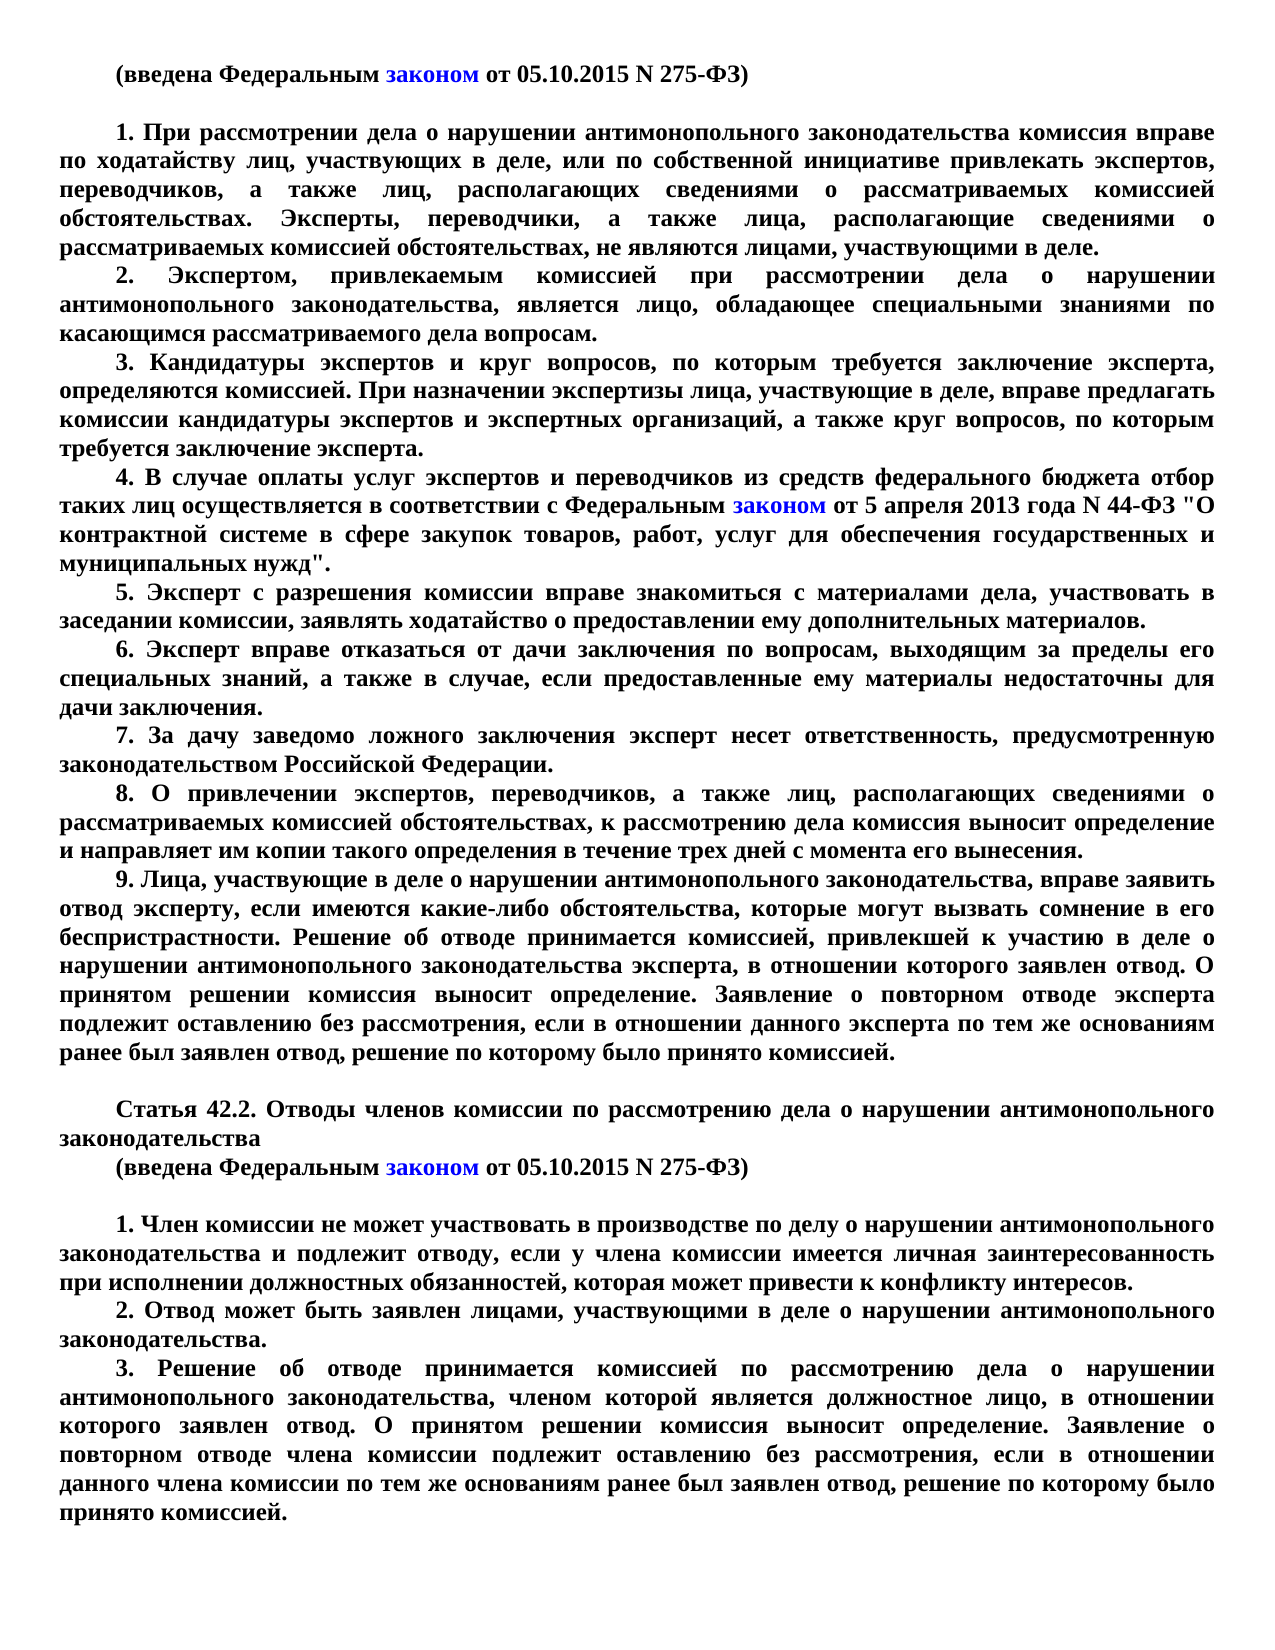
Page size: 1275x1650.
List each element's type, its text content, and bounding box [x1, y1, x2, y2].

text 5. Эксперт с разрешения комиссии вправе знакомиться с материалами дела, участвовать в заседании комиссии, заявлять ходатайство о предоставлении ему дополнительных материалов. [59, 577, 1216, 634]
text 7. За дачу заведомо ложного заключения эксперт несет ответственность, предусмотренную законодательством Российской Федерации. [59, 720, 1216, 778]
text 4. В случае оплаты услуг экспертов и переводчиков из средств федерального бюджета отбор таких лиц осуществляется в соответствии с Федеральным законом от 5 апреля 2013 года N 44-ФЗ "О контрактной системе в сфере закупок товаров, работ, услуг для обеспечения государственных и муниципальных нужд". [59, 462, 1216, 577]
text 8. О привлечении экспертов, переводчиков, а также лиц, располагающих сведениями о рассматриваемых комиссией обстоятельствах, к рассмотрению дела комиссия выносит определение и направляет им копии такого определения в течение трех дней с момента его вынесения. [59, 778, 1216, 864]
text 1. При рассмотрении дела о нарушении антимонопольного законодательства комиссия вправе по ходатайству лиц, участвующих в деле, или по собственной инициативе привлекать экспертов, переводчиков, а также лиц, располагающих сведениями о рассматриваемых комиссией обстоятельствах. Эксперты, переводчики, а также лица, располагающие сведениями о рассматриваемых комиссией обстоятельствах, не являются лицами, участвующими в деле. [59, 117, 1216, 260]
text Статья 42.2. Отводы членов комиссии по рассмотрению дела о нарушении антимонопольного законодательства [59, 1094, 1216, 1152]
text 2. Отвод может быть заявлен лицами, участвующими в деле о нарушении антимонопольного законодательства. [59, 1295, 1216, 1353]
text 1. Член комиссии не может участвовать в производстве по делу о нарушении антимонопольного законодательства и подлежит отводу, если у члена комиссии имеется личная заинтересованность при исполнении должностных обязанностей, которая может привести к конфликту интересов. [59, 1209, 1216, 1295]
text (введена Федеральным законом от 05.10.2015 N 275-ФЗ) [59, 1152, 1216, 1180]
text (введена Федеральным законом от 05.10.2015 N 275-ФЗ) [59, 59, 1216, 88]
text 2. Экспертом, привлекаемым комиссией при рассмотрении дела о нарушении антимонопольного законодательства, является лицо, обладающее специальными знаниями по касающимся рассматриваемого дела вопросам. [59, 260, 1216, 347]
text 3. Решение об отводе принимается комиссией по рассмотрению дела о нарушении антимонопольного законодательства, членом которой является должностное лицо, в отношении которого заявлен отвод. О принятом решении комиссия выносит определение. Заявление о повторном отводе члена комиссии подлежит оставлению без рассмотрения, если в отношении данного члена комиссии по тем же основаниям ранее был заявлен отвод, решение по которому было принято комиссией. [59, 1353, 1216, 1525]
text 3. Кандидатуры экспертов и круг вопросов, по которым требуется заключение эксперта, определяются комиссией. При назначении экспертизы лица, участвующие в деле, вправе предлагать комиссии кандидатуры экспертов и экспертных организаций, а также круг вопросов, по которым требуется заключение эксперта. [59, 347, 1216, 462]
text 9. Лица, участвующие в деле о нарушении антимонопольного законодательства, вправе заявить отвод эксперту, если имеются какие-либо обстоятельства, которые могут вызвать сомнение в его беспристрастности. Решение об отводе принимается комиссией, привлекшей к участию в деле о нарушении антимонопольного законодательства эксперта, в отношении которого заявлен отвод. О принятом решении комиссия выносит определение. Заявление о повторном отводе эксперта подлежит оставлению без рассмотрения, если в отношении данного эксперта по тем же основаниям ранее был заявлен отвод, решение по которому было принято комиссией. [59, 864, 1216, 1065]
text 6. Эксперт вправе отказаться от дачи заключения по вопросам, выходящим за пределы его специальных знаний, а также в случае, если предоставленные ему материалы недостаточны для дачи заключения. [59, 634, 1216, 720]
